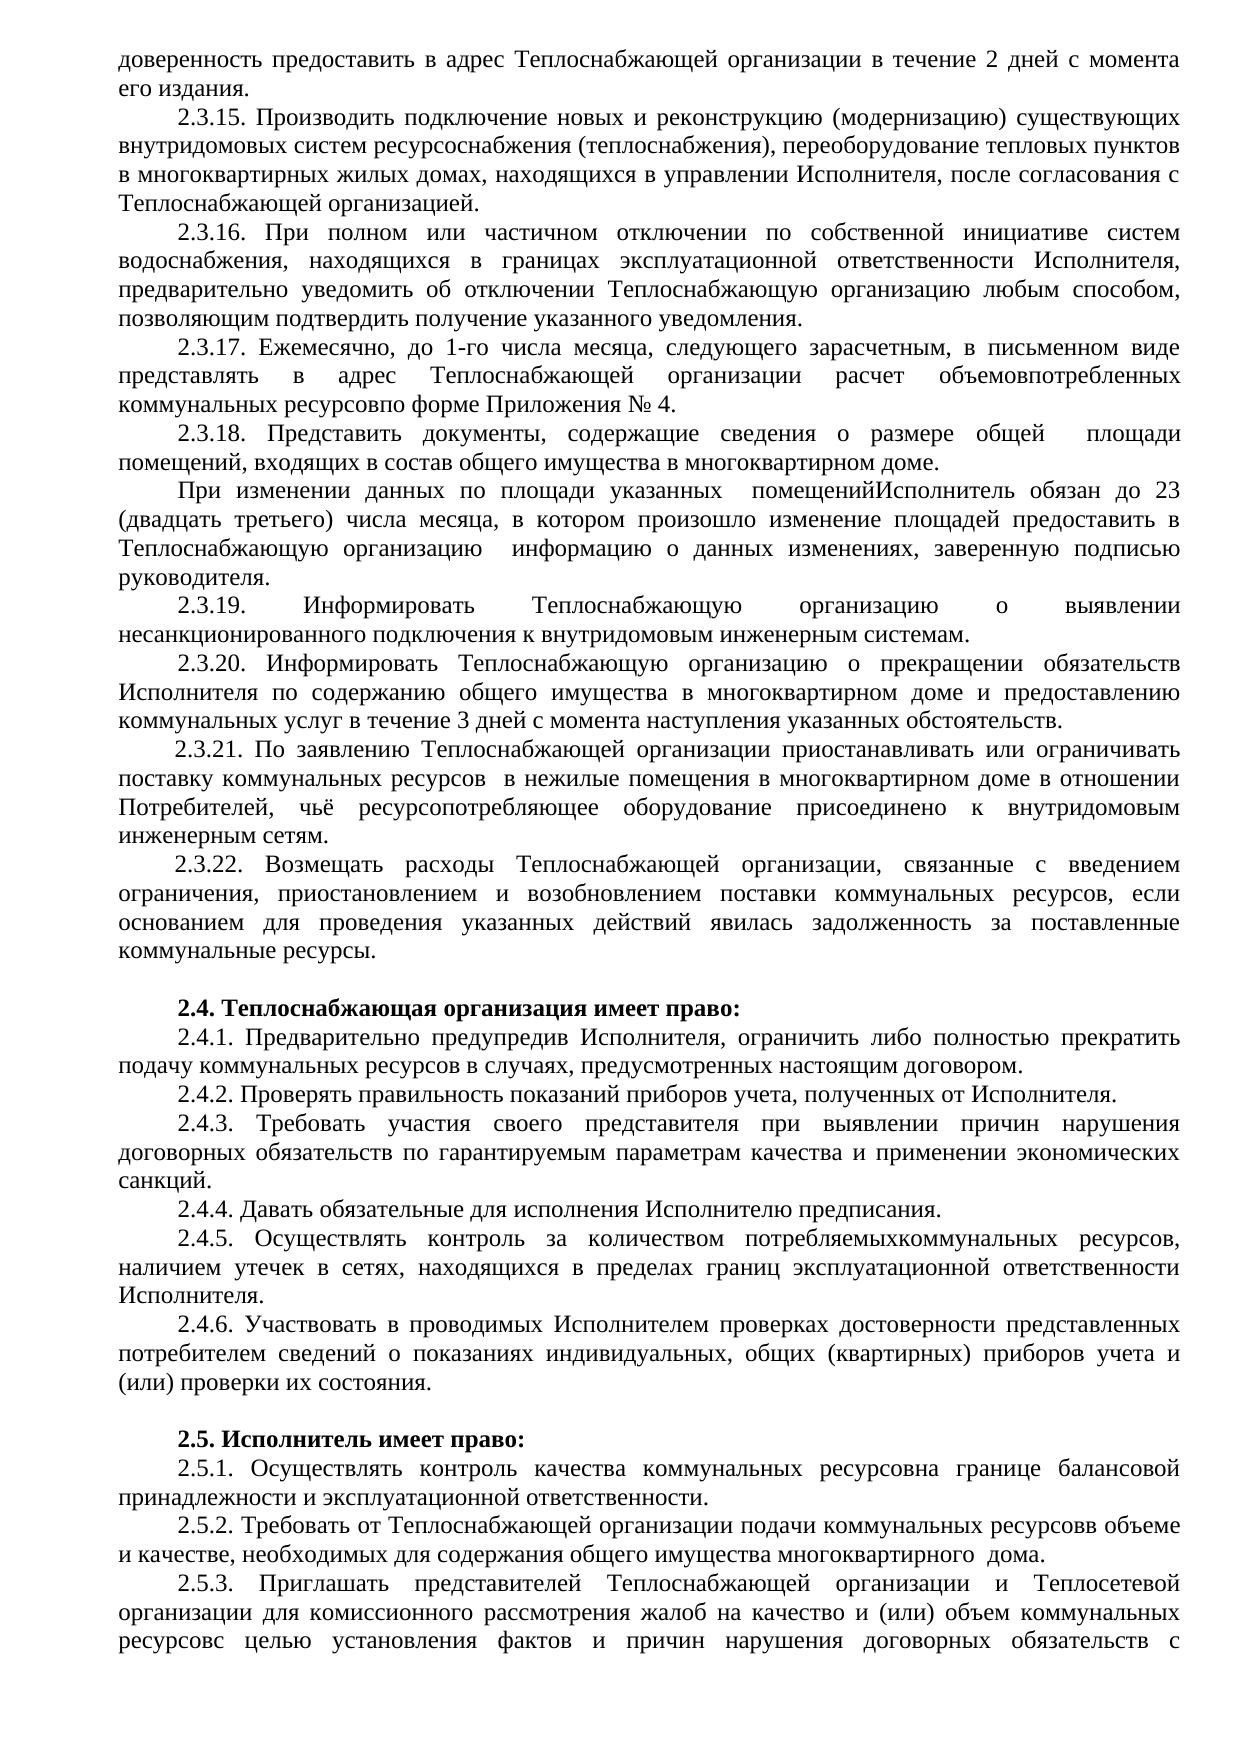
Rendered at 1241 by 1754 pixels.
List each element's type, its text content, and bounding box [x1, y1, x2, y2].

text 2.3.18. Представить документы, содержащие сведения о размере общей площади помещений, входящих в состав общего имущества в многоквартирном доме. [118, 418, 1181, 476]
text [118, 1568, 1181, 1654]
text 2.3.21. По заявлению Теплоснабжающей организации приостанавливать или ограничивать поставку коммунальных ресурсов в нежилые помещения в многоквартирном доме в отношении Потребителей, чьё ресурсопотребляющее оборудование присоединено к внутридомовым инженерным сетям. [118, 734, 1181, 849]
text 2.5. Исполнитель имеет право: [118, 1424, 1181, 1453]
text 2.5.1. Осуществлять контроль качества коммунальных ресурсовна границе балансовой принадлежности и эксплуатационной ответственности. [118, 1453, 1181, 1511]
text 2.3.19. Информировать Теплоснабжающую организацию о выявлении несанкционированного подключения к внутридомовым инженерным системам. [118, 591, 1181, 648]
text 2.4.3. Требовать участия своего представителя при выявлении причин нарушения договорных обязательств по гарантируемым параметрам качества и применении экономических санкций. [118, 1108, 1181, 1194]
text 2.3.15. Производить подключение новых и реконструкцию (модернизацию) существующих внутридомовых систем ресурсоснабжения (теплоснабжения), переоборудование тепловых пунктов в многоквартирных жилых домах, находящихся в управлении Исполнителя, после согласования с Теплоснабжающей организацией. [118, 102, 1181, 217]
text 2.3.16. При полном или частичном отключении по собственной инициативе систем водоснабжения, находящихся в границах эксплуатационной ответственности Исполнителя, предварительно уведомить об отключении Теплоснабжающую организацию любым способом, позволяющим подтвердить получение указанного уведомления. [118, 217, 1181, 332]
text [118, 44, 1181, 102]
text При изменении данных по площади указанных помещенийИсполнитель обязан до 23 (двадцать третьего) числа месяца, в котором произошло изменение площадей предоставить в Теплоснабжающую организацию информацию о данных изменениях, заверенную подписью руководителя. [118, 476, 1181, 591]
text 2.4. Теплоснабжающая организация имеет право: [118, 993, 1181, 1022]
text 2.4.6. Участвовать в проводимых Исполнителем проверках достоверности представленных потребителем сведений о показаниях индивидуальных, общих (квартирных) приборов учета и (или) проверки их состояния. [118, 1309, 1181, 1396]
text 2.3.22. Возмещать расходы Теплоснабжающей организации, связанные с введением ограничения, приостановлением и возобновлением поставки коммунальных ресурсов, если основанием для проведения указанных действий явилась задолженность за поставленные коммунальные ресурсы. [118, 849, 1181, 964]
text 2.3.20. Информировать Теплоснабжающую организацию о прекращении обязательств Исполнителя по содержанию общего имущества в многоквартирном доме и предоставлению коммунальных услуг в течение 3 дней с момента наступления указанных обстоятельств. [118, 648, 1181, 734]
text 2.4.1. Предварительно предупредив Исполнителя, ограничить либо полностью прекратить подачу коммунальных ресурсов в случаях, предусмотренных настоящим договором. [118, 1022, 1181, 1079]
text 2.4.4. Давать обязательные для исполнения Исполнителю предписания. [118, 1194, 1181, 1223]
text 2.4.2. Проверять правильность показаний приборов учета, полученных от Исполнителя. [118, 1079, 1181, 1108]
text 2.3.17. Ежемесячно, до 1-го числа месяца, следующего зарасчетным, в письменном виде представлять в адрес Теплоснабжающей организации расчет объемовпотребленных коммунальных ресурсовпо форме Приложения № 4. [118, 332, 1181, 418]
text 2.5.2. Требовать от Теплоснабжающей организации подачи коммунальных ресурсовв объеме и качестве, необходимых для содержания общего имущества многоквартирного дома. [118, 1511, 1181, 1568]
text 2.4.5. Осуществлять контроль за количеством потребляемыхкоммунальных ресурсов, наличием утечек в сетях, находящихся в пределах границ эксплуатационной ответственности Исполнителя. [118, 1223, 1181, 1309]
